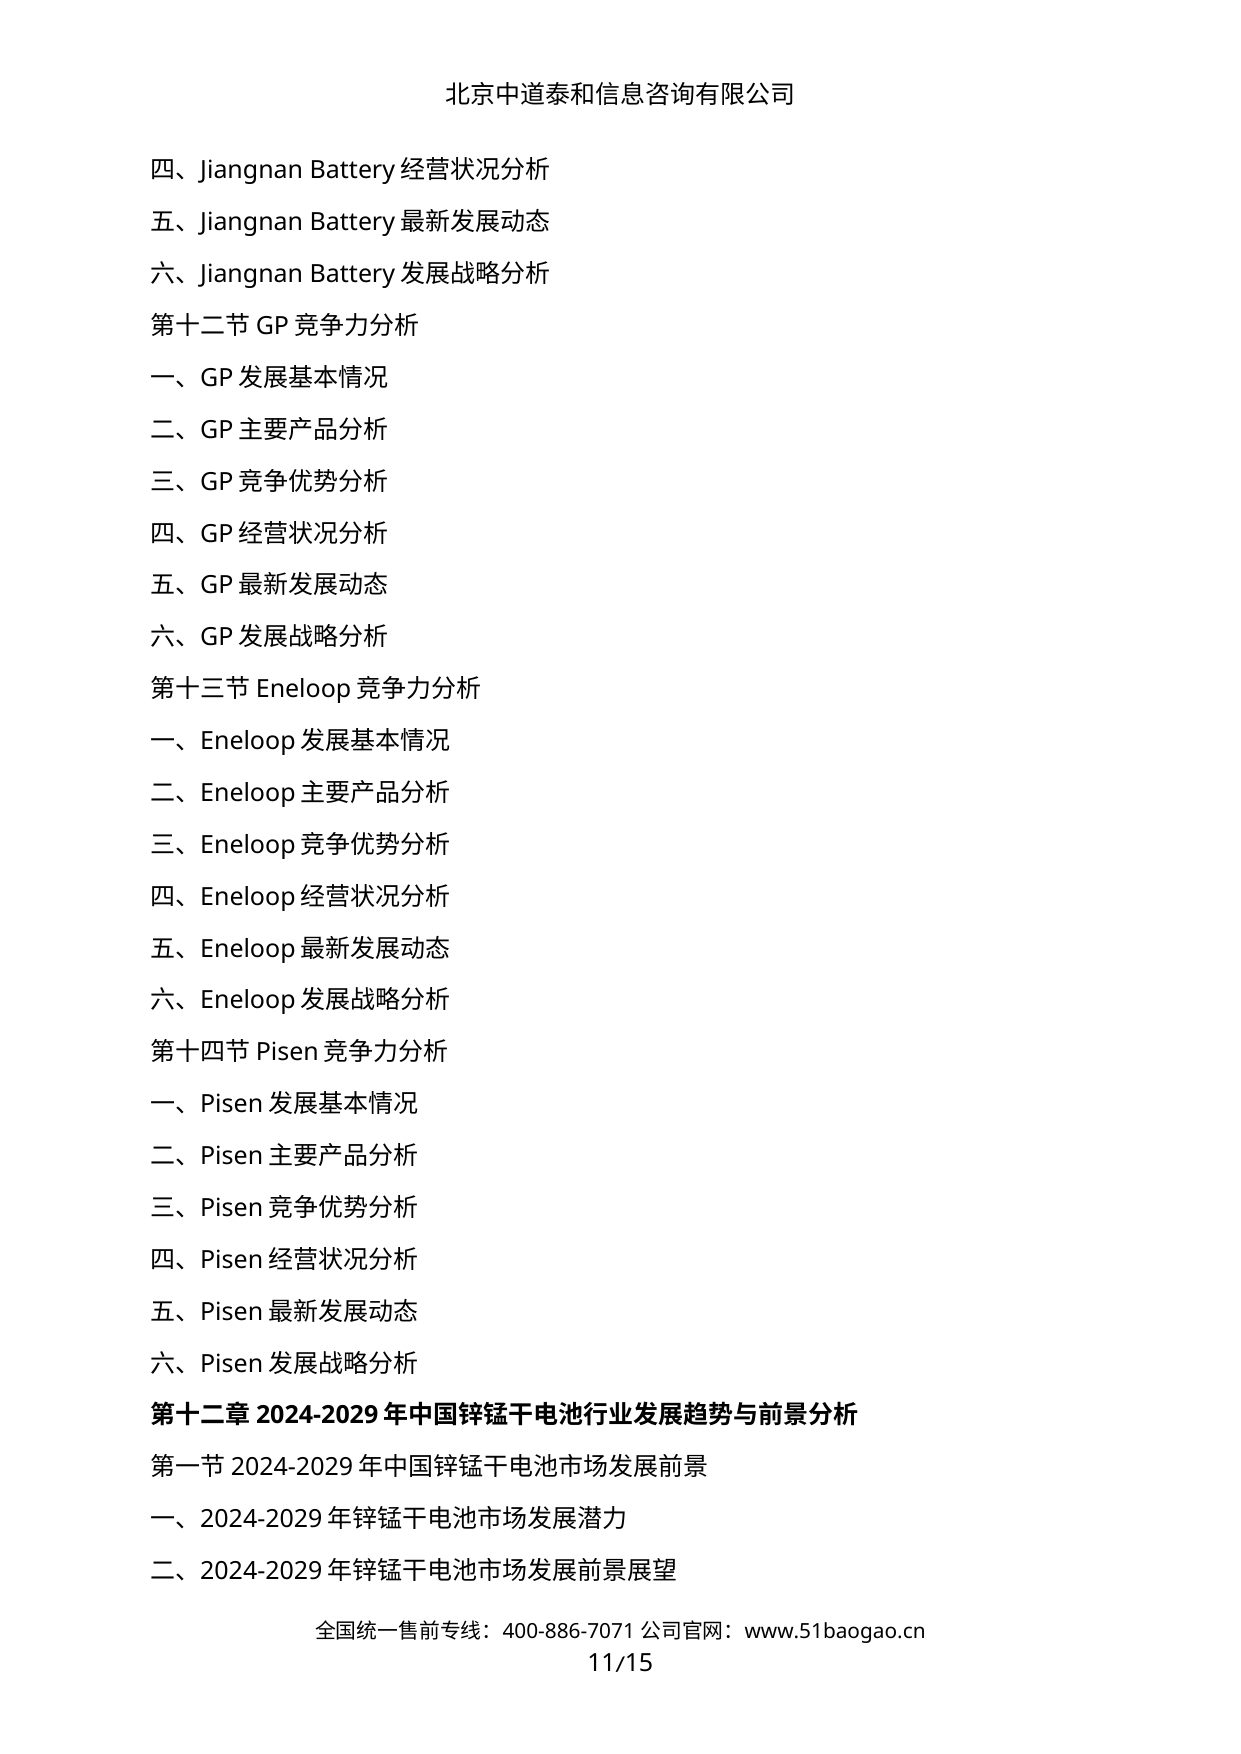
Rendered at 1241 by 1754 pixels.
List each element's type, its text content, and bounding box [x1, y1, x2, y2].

text 三、GP竞争优势分析 [150, 461, 1090, 497]
text 四、GP经营状况分析 [150, 513, 1090, 549]
text 五、Pisen最新发展动态 [150, 1291, 1090, 1327]
text 五、GP最新发展动态 [150, 565, 1090, 601]
text 三、Eneloop竞争优势分析 [150, 824, 1090, 861]
text 一、GP发展基本情况 [150, 357, 1090, 394]
text 一、Pisen发展基本情况 [150, 1084, 1090, 1120]
text 六、GP发展战略分析 [150, 617, 1090, 653]
text 第十三节 Eneloop竞争力分析 [150, 669, 1090, 705]
text 六、Jiangnan Battery发展战略分析 [150, 254, 1090, 290]
text 六、Eneloop发展战略分析 [150, 980, 1090, 1016]
text 四、Pisen经营状况分析 [150, 1239, 1090, 1276]
text 一、2024-2029年锌锰干电池市场发展潜力 [150, 1499, 1090, 1535]
text 五、Jiangnan Battery最新发展动态 [150, 202, 1090, 238]
text 三、Pisen竞争优势分析 [150, 1187, 1090, 1224]
text 五、Eneloop最新发展动态 [150, 928, 1090, 964]
text 第十二节 GP竞争力分析 [150, 306, 1090, 342]
text 第十二章 2024-2029年中国锌锰干电池行业发展趋势与前景分析 [150, 1395, 1090, 1431]
text 四、Jiangnan Battery经营状况分析 [150, 150, 1090, 186]
text 四、Eneloop经营状况分析 [150, 876, 1090, 912]
text 第十四节 Pisen竞争力分析 [150, 1032, 1090, 1068]
text 二、Eneloop主要产品分析 [150, 772, 1090, 809]
text 六、Pisen发展战略分析 [150, 1343, 1090, 1379]
text 二、GP主要产品分析 [150, 409, 1090, 446]
text 第一节 2024-2029年中国锌锰干电池市场发展前景 [150, 1447, 1090, 1483]
text 二、Pisen主要产品分析 [150, 1136, 1090, 1172]
text 一、Eneloop发展基本情况 [150, 721, 1090, 757]
text 二、2024-2029年锌锰干电池市场发展前景展望 [150, 1551, 1090, 1587]
